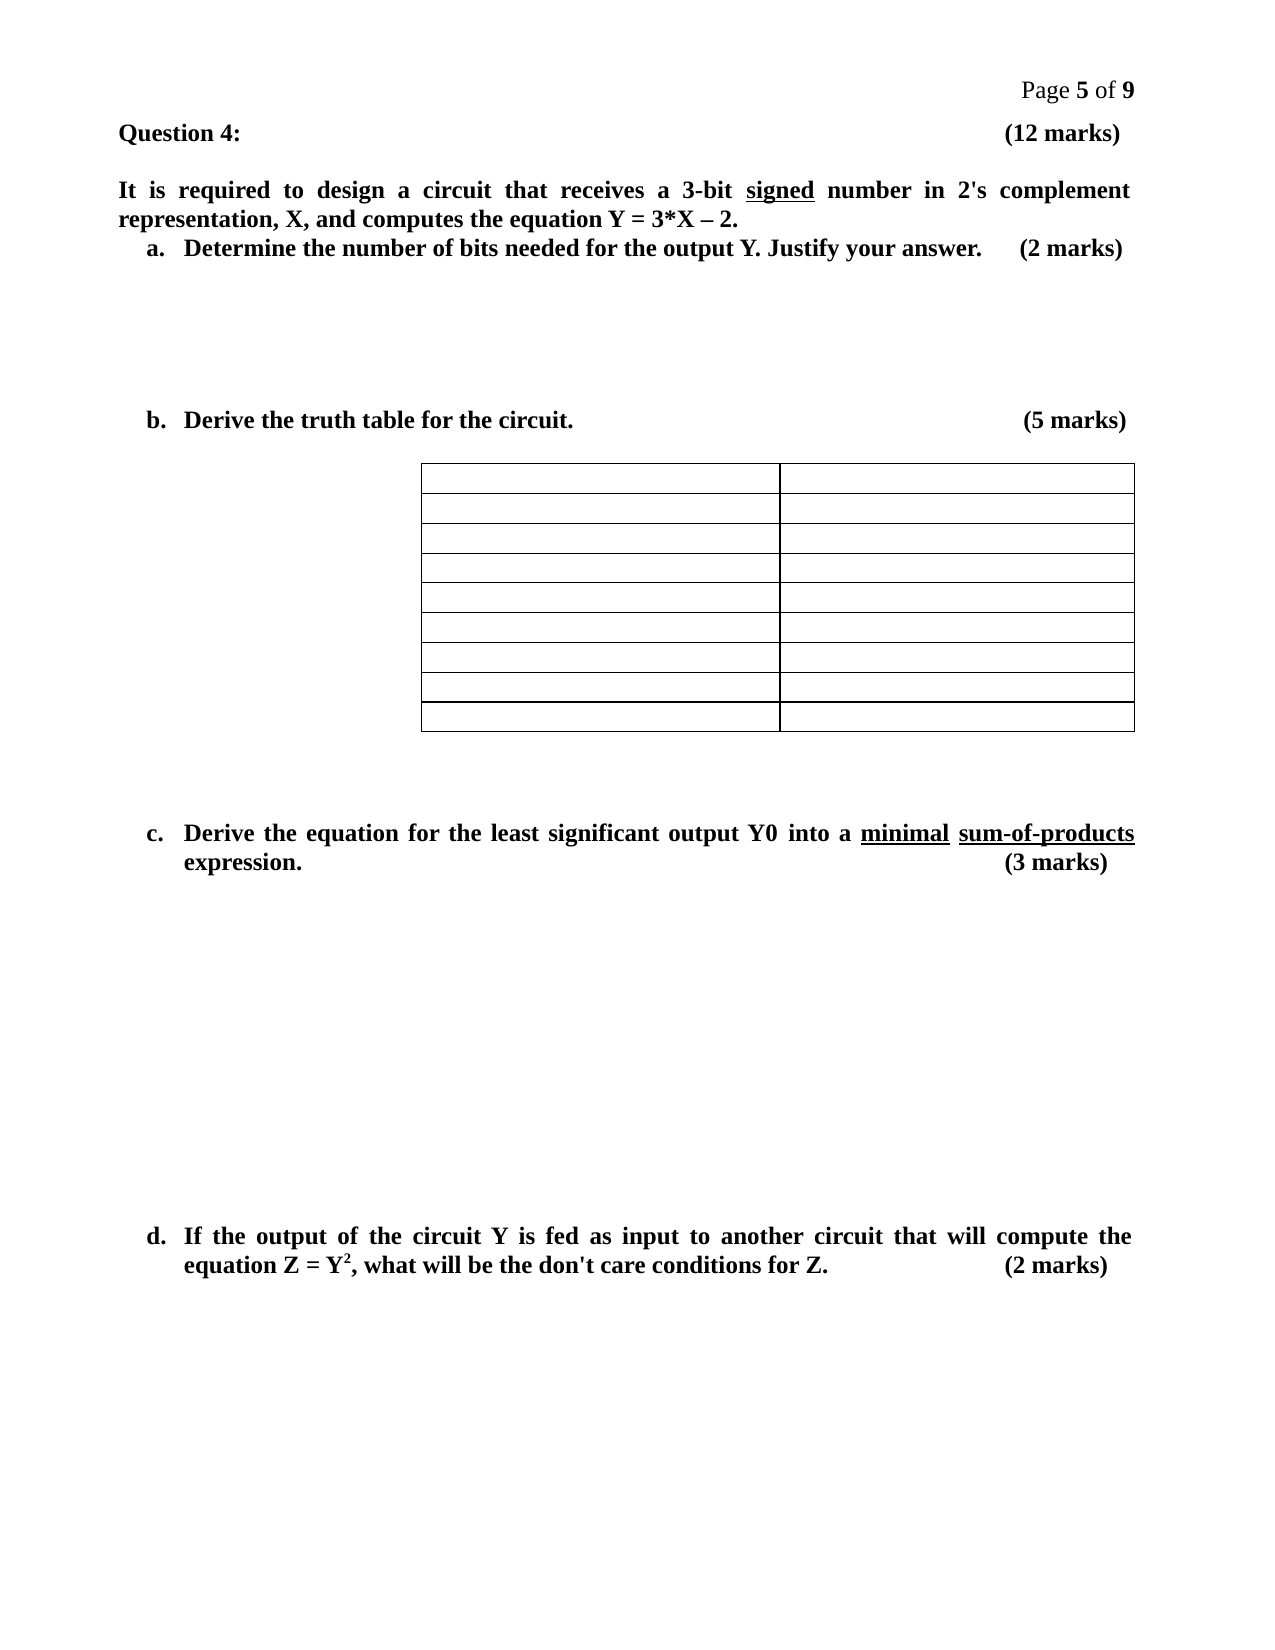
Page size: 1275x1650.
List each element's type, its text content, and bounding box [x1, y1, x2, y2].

list If the output of the circuit Y is fed as input to another circuit that will compute the equation Z = Y2, what will be the don't care conditions for Z. (2 marks) [146, 1221, 1134, 1278]
table_cell [422, 554, 779, 582]
table_cell [781, 703, 1134, 731]
table_cell [781, 554, 1134, 582]
list Derive the truth table for the circuit. (5 marks) [146, 406, 1134, 434]
table_cell [422, 643, 779, 672]
table_cell [422, 703, 779, 731]
table_cell [781, 613, 1134, 642]
subtitle It is required to design a circuit that receives a 3-bit signed number in 2's complement representation, X, and computes the equation Y = 3*X – 2. [118, 176, 1131, 233]
list Derive the equation for the least significant output Y0 into a minimal sum-of-products expression. (3 marks) [146, 818, 1134, 876]
table_cell [781, 643, 1134, 672]
table_cell [781, 524, 1134, 552]
table_cell [422, 613, 779, 642]
table_cell [422, 494, 779, 523]
table_cell [781, 673, 1134, 701]
table_header [781, 464, 1134, 493]
table_cell [422, 583, 779, 612]
table_cell [781, 494, 1134, 523]
table_cell [781, 583, 1134, 612]
list Determine the number of bits needed for the output Y. Justify your answer. (2 marks) [146, 233, 1134, 262]
table_cell [422, 673, 779, 701]
text Question 4: (12 marks) [118, 118, 1134, 147]
table_cell [422, 524, 779, 552]
table_header [422, 464, 779, 493]
